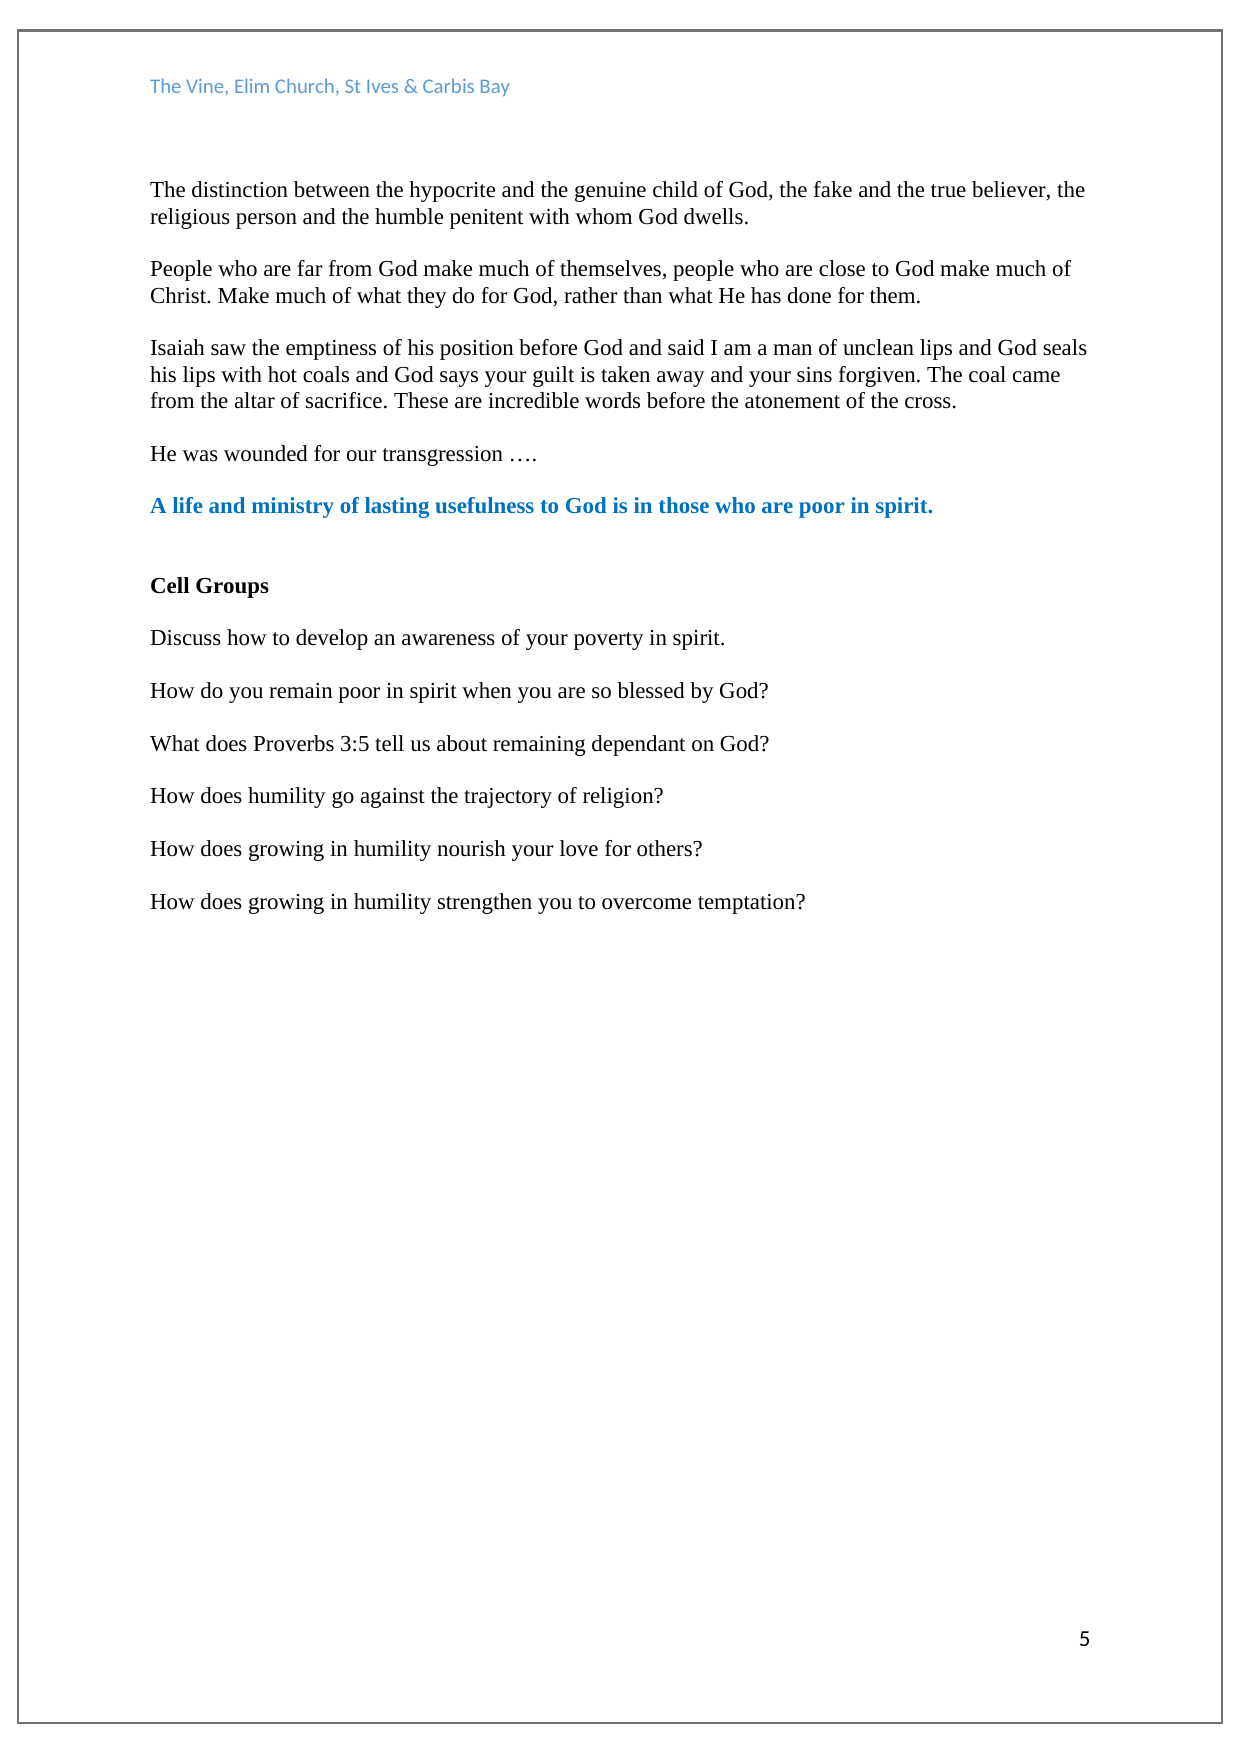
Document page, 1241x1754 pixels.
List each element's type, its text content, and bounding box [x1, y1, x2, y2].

text How does growing in humility strengthen you to overcome temptation? [150, 888, 1090, 914]
text Discuss how to develop an awareness of your poverty in spirit. [150, 624, 1090, 651]
text How do you remain poor in spirit when you are so blessed by God? [150, 677, 1090, 703]
text People who are far from God make much of themselves, people who are close to God make much of Christ. Make much of what they do for God, rather than what He has done for them. [150, 255, 1090, 308]
text A life and ministry of lasting usefulness to God is in those who are poor in spirit. [150, 493, 1090, 519]
text Isaiah saw the emptiness of his position before God and said I am a man of unclean lips and God seals his lips with hot coals and God says your guilt is taken away and your sins forgiven. The coal came from the altar of sacrifice. These are incredible words before the atonement of the cross. [150, 334, 1090, 413]
text He was wounded for our transgression …. [150, 440, 1090, 466]
text Cell Groups [150, 572, 1090, 598]
text How does humility go against the trajectory of religion? [150, 782, 1090, 809]
text How does growing in humility nourish your love for others? [150, 835, 1090, 862]
text What does Proverbs 3:5 tell us about remaining dependant on God? [150, 730, 1090, 756]
text The distinction between the hypocrite and the genuine child of God, the fake and the true believer, the religious person and the humble penitent with whom God dwells. [150, 176, 1090, 229]
